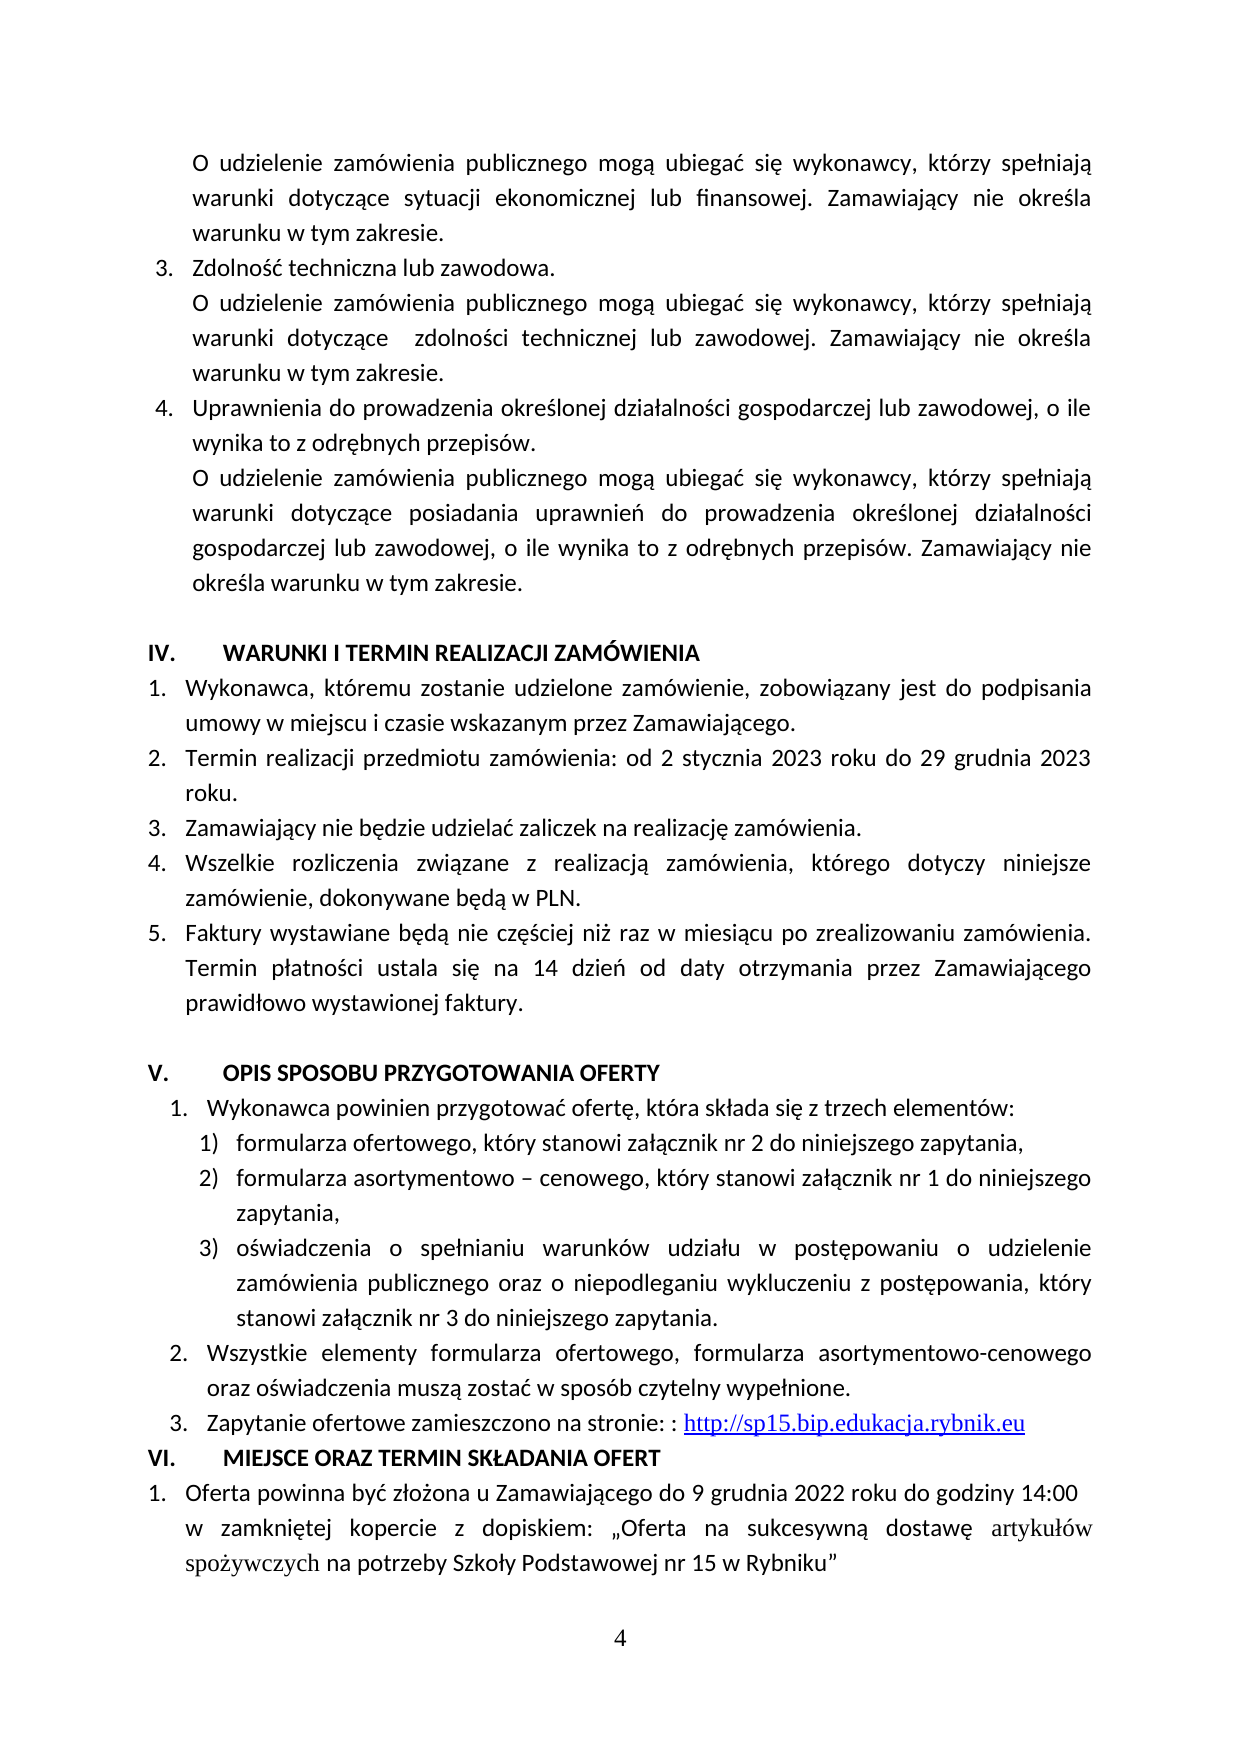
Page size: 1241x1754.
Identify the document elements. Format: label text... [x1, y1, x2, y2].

list Zapytanie ofertowe zamieszczono na stronie: : http://sp15.bip.edukacja.rybnik.eu [169, 1408, 1093, 1438]
text O udzielenie zamówienia publicznego mogą ubiegać się wykonawcy, którzy spełniają warunki dotyczące posiadania uprawnień do prowadzenia określonej działalności gospodarczej lub zawodowej, o ile wynika to z odrębnych przepisów. Zamawiający nie określa warunku w tym zakresie. [192, 463, 1093, 598]
list formularza asortymentowo – cenowego, który stanowi załącznik nr 1 do niniejszego zapytania, [199, 1163, 1093, 1228]
list formularza ofertowego, który stanowi załącznik nr 2 do niniejszego zapytania, [199, 1128, 1093, 1158]
list Faktury wystawiane będą nie częściej niż raz w miesiącu po zrealizowaniu zamówienia. Termin płatności ustala się na 14 dzień od daty otrzymania przez Zamawiającego prawidłowo wystawionej faktury. [148, 918, 1093, 1018]
text O udzielenie zamówienia publicznego mogą ubiegać się wykonawcy, którzy spełniają warunki dotyczące sytuacji ekonomicznej lub finansowej. Zamawiający nie określa warunku w tym zakresie. [192, 148, 1093, 248]
list Termin realizacji przedmiotu zamówienia: od 2 stycznia 2023 roku do 29 grudnia 2023 roku. [148, 743, 1093, 808]
list Wykonawca, któremu zostanie udzielone zamówienie, zobowiązany jest do podpisania umowy w miejscu i czasie wskazanym przez Zamawiającego. [148, 673, 1093, 738]
list Zdolność techniczna lub zawodowa. [155, 253, 1093, 283]
list OPIS SPOSOBU PRZYGOTOWANIA OFERTY [148, 1058, 1093, 1088]
list Oferta powinna być złożona u Zamawiającego do 9 grudnia 2022 roku do godziny 14:00 w zamkniętej kopercie z dopiskiem: „Oferta na sukcesywną dostawę artykułów spożywczych na potrzeby Szkoły Podstawowej nr 15 w Rybniku” [148, 1478, 1093, 1578]
list WARUNKI I TERMIN REALIZACJI ZAMÓWIENIA [148, 638, 1093, 668]
list MIEJSCE ORAZ TERMIN SKŁADANIA OFERT [148, 1443, 1093, 1473]
list Zamawiający nie będzie udzielać zaliczek na realizację zamówienia. [148, 813, 1093, 843]
list Wszystkie elementy formularza ofertowego, formularza asortymentowo-cenowego oraz oświadczenia muszą zostać w sposób czytelny wypełnione. [169, 1338, 1093, 1403]
list Uprawnienia do prowadzenia określonej działalności gospodarczej lub zawodowej, o ile wynika to z odrębnych przepisów. [155, 393, 1093, 458]
text O udzielenie zamówienia publicznego mogą ubiegać się wykonawcy, którzy spełniają warunki dotyczące zdolności technicznej lub zawodowej. Zamawiający nie określa warunku w tym zakresie. [192, 288, 1093, 388]
list Wszelkie rozliczenia związane z realizacją zamówienia, którego dotyczy niniejsze zamówienie, dokonywane będą w PLN. [148, 848, 1093, 913]
list Wykonawca powinien przygotować ofertę, która składa się z trzech elementów: [169, 1093, 1093, 1123]
list oświadczenia o spełnianiu warunków udziału w postępowaniu o udzielenie zamówienia publicznego oraz o niepodleganiu wykluczeniu z postępowania, który stanowi załącznik nr 3 do niniejszego zapytania. [199, 1233, 1093, 1333]
